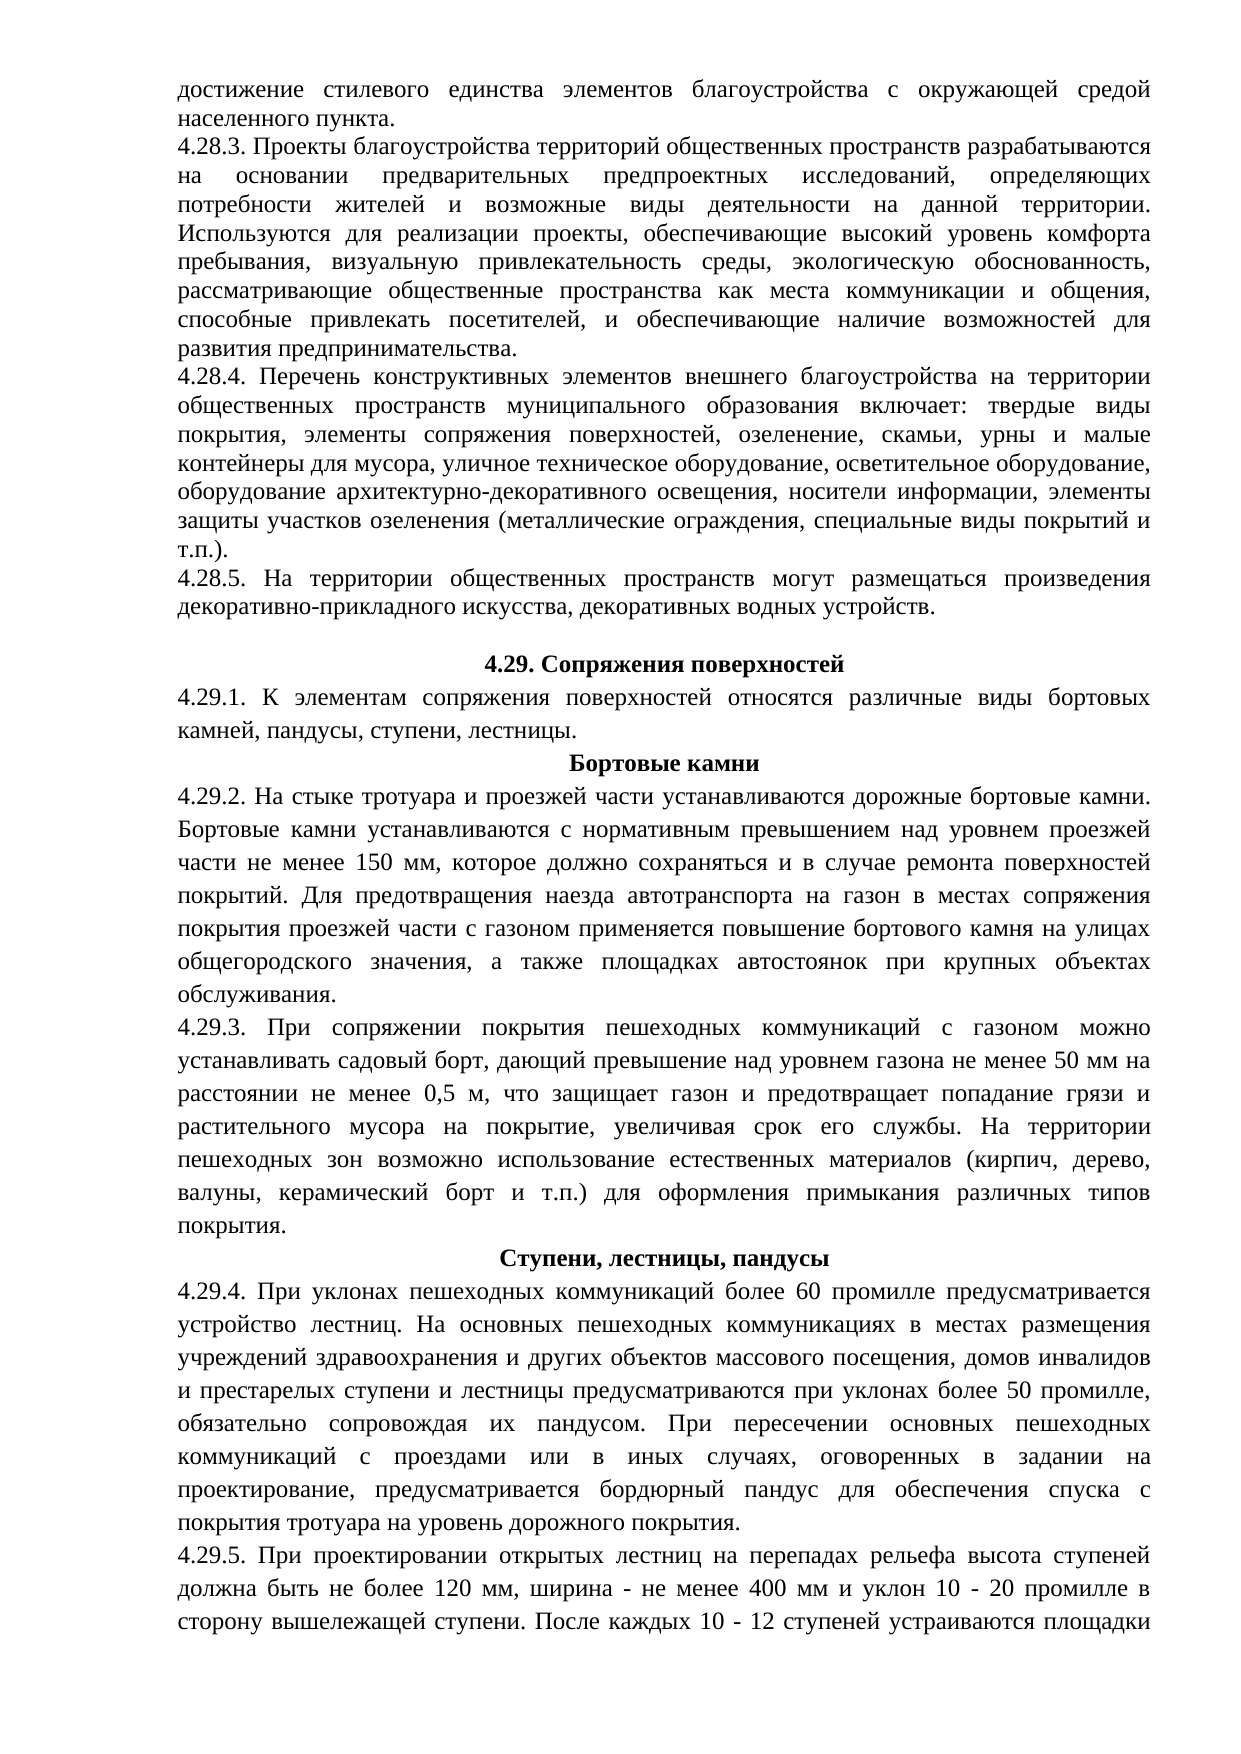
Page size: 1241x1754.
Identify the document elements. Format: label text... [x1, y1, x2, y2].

text 4.28.3. Проекты благоустройства территорий общественных пространств разрабатываются на основании предварительных предпроектных исследований, определяющих потребности жителей и возможные виды деятельности на данной территории. Используются для реализации проекты, обеспечивающие высокий уровень комфорта пребывания, визуальную привлекательность среды, экологическую обоснованность, рассматривающие общественные пространства как места коммуникации и общения, способные привлекать посетителей, и обеспечивающие наличие возможностей для развития предпринимательства. [177, 131, 1152, 361]
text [177, 74, 1152, 131]
text 4.29. Сопряжения поверхностей [177, 649, 1152, 678]
text 4.29.2. На стыке тротуара и проезжей части устанавливаются дорожные бортовые камни. Бортовые камни устанавливаются с нормативным превышением над уровнем проезжей части не менее 150 мм, которое должно сохраняться и в случае ремонта поверхностей покрытий. Для предотвращения наезда автотранспорта на газон в местах сопряжения покрытия проезжей части с газоном применяется повышение бортового камня на улицах общегородского значения, а также площадках автостоянок при крупных объектах обслуживания. [177, 781, 1152, 1008]
text Бортовые камни [177, 748, 1152, 777]
text 4.28.4. Перечень конструктивных элементов внешнего благоустройства на территории общественных пространств муниципального образования включает: твердые виды покрытия, элементы сопряжения поверхностей, озеленение, скамьи, урны и малые контейнеры для мусора, уличное техническое оборудование, осветительное оборудование, оборудование архитектурно-декоративного освещения, носители информации, элементы защиты участков озеленения (металлические ограждения, специальные виды покрытий и т.п.). 4.28.5. На территории общественных пространств могут размещаться произведения декоративно-прикладного искусства, декоративных водных устройств. [177, 361, 1152, 620]
text Ступени, лестницы, пандусы [177, 1243, 1152, 1272]
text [177, 1540, 1152, 1635]
text 4.29.3. При сопряжении покрытия пешеходных коммуникаций с газоном можно устанавливать садовый борт, дающий превышение над уровнем газона не менее 50 мм на расстоянии не менее 0,5 м, что защищает газон и предотвращает попадание грязи и растительного мусора на покрытие, увеличивая срок его службы. На территории пешеходных зон возможно использование естественных материалов (кирпич, дерево, валуны, керамический борт и т.п.) для оформления примыкания различных типов покрытия. [177, 1012, 1152, 1239]
text 4.29.4. При уклонах пешеходных коммуникаций более 60 промилле предусматривается устройство лестниц. На основных пешеходных коммуникациях в местах размещения учреждений здравоохранения и других объектов массового посещения, домов инвалидов и престарелых ступени и лестницы предусматриваются при уклонах более 50 промилле, обязательно сопровождая их пандусом. При пересечении основных пешеходных коммуникаций с проездами или в иных случаях, оговоренных в задании на проектирование, предусматривается бордюрный пандус для обеспечения спуска с покрытия тротуара на уровень дорожного покрытия. [177, 1276, 1152, 1536]
text 4.29.1. К элементам сопряжения поверхностей относятся различные виды бортовых камней, пандусы, ступени, лестницы. [177, 682, 1152, 744]
